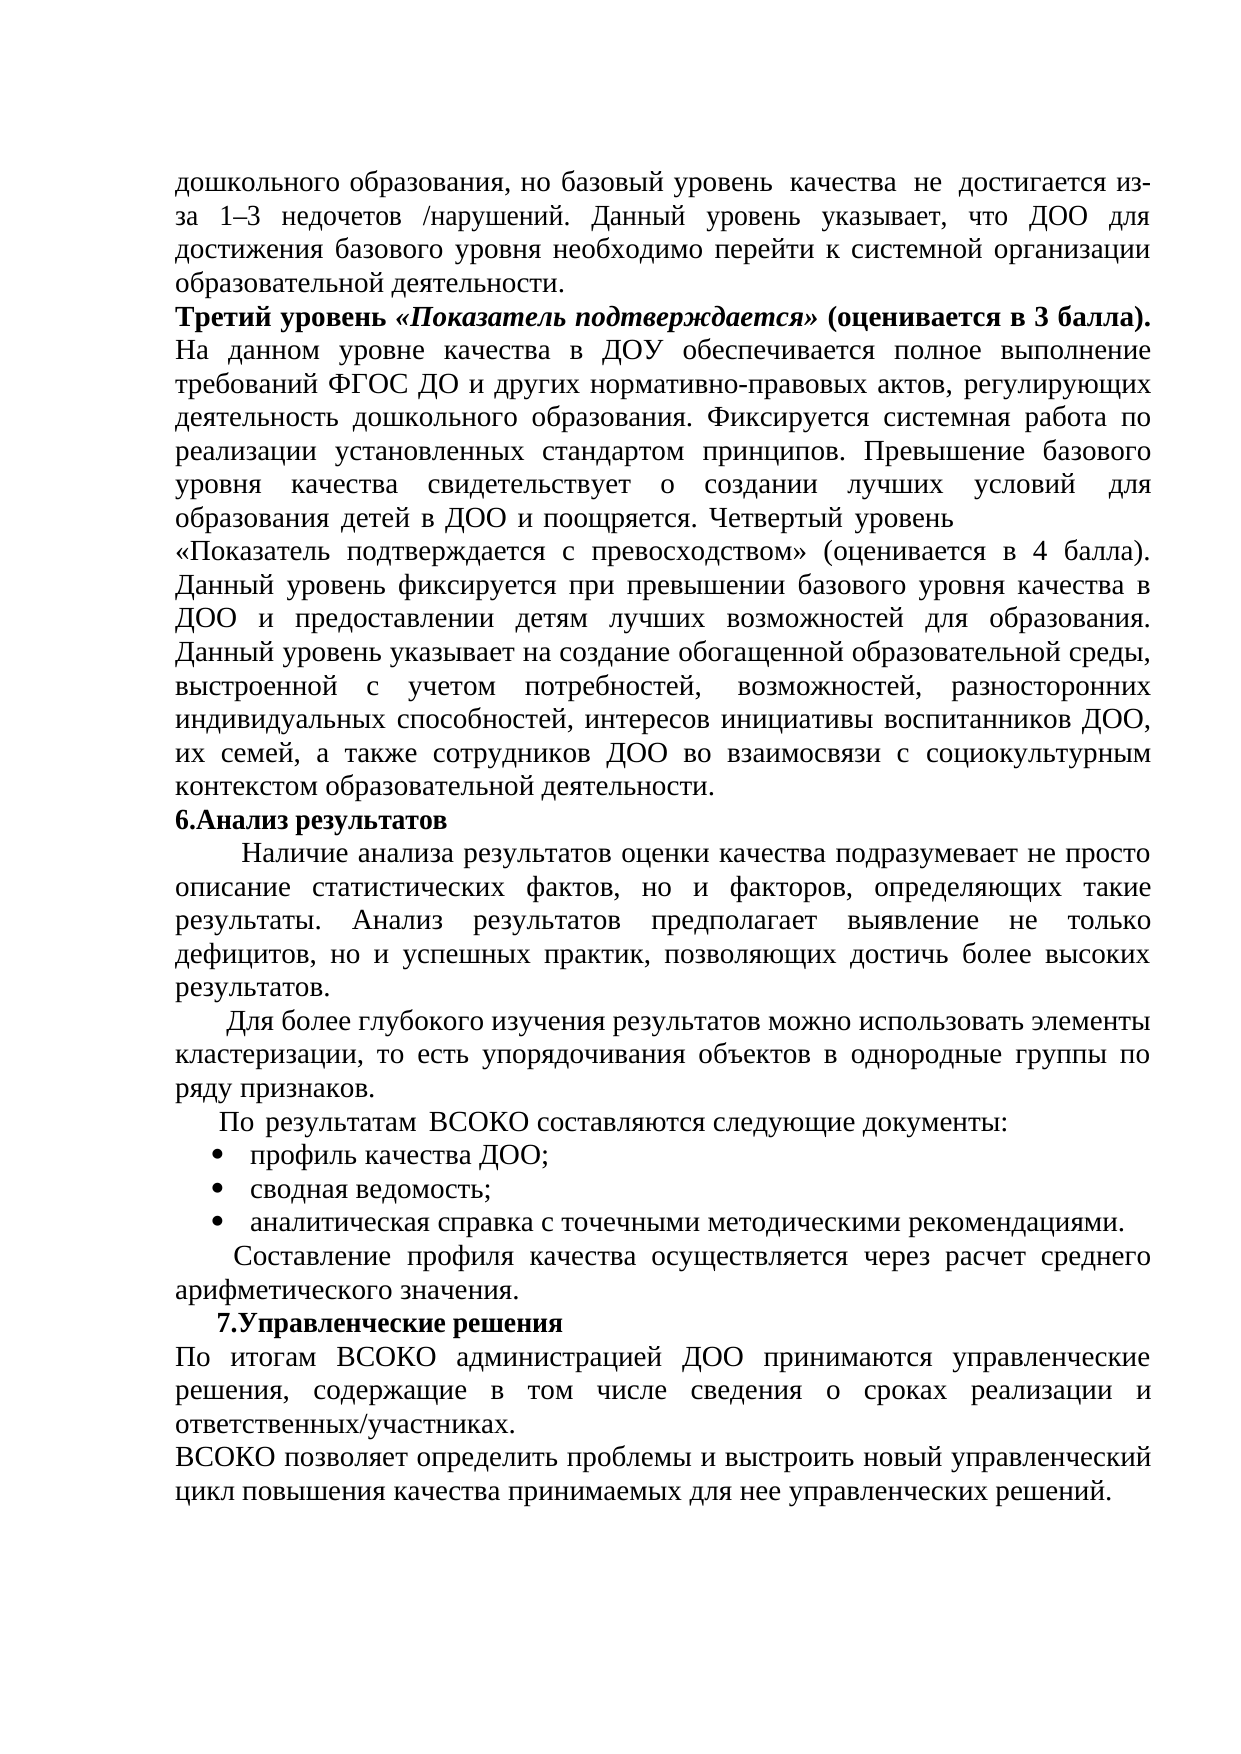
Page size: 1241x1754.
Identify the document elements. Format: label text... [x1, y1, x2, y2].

text Третий уровень «Показатель подтверждается» (оценивается в 3 балла). На данном уровне качества в ДОУ обеспечивается полное выполнение требований ФГОС ДО и других нормативно-правовых актов, регулирующих деятельность дошкольного образования. Фиксируется системная работа по реализации установленных стандартом принципов. Превышение базового уровня качества свидетельствует о создании лучших условий для образования детей в ДОО и поощряется. Четвертый уровень [175, 299, 1151, 533]
text Составление профиля качества осуществляется через расчет среднего арифметического значения. [175, 1238, 1151, 1305]
text «Показатель подтверждается с превосходством» (оценивается в 4 балла). Данный уровень фиксируется при превышении базового уровня качества в ДОО и предоставлении детям лучших возможностей для образования. Данный уровень указывает на создание обогащенной образовательной среды, выстроенной с учетом потребностей, возможностей, разносторонних индивидуальных способностей, интересов инициативы воспитанников ДОО, их семей, а также сотрудников ДОО во взаимосвязи с социокультурным контекстом образовательной деятельности. [175, 533, 1151, 802]
list аналитическая справка с точечными методическими рекомендациями. [212, 1204, 1151, 1238]
list сводная ведомость; [212, 1171, 1151, 1204]
text 6.Анализ результатов [175, 802, 1151, 835]
text ВСОКО позволяет определить проблемы и выстроить новый управленческий цикл повышения качества принимаемых для нее управленческих решений. [175, 1439, 1151, 1507]
text 7.Управленческие решения [175, 1305, 1151, 1339]
text По результатам ВСОКО составляются следующие документы: [175, 1104, 1151, 1137]
text Наличие анализа результатов оценки качества подразумевает не просто описание статистических фактов, но и факторов, определяющих такие результаты. Анализ результатов предполагает выявление не только дефицитов, но и успешных практик, позволяющих достичь более высоких результатов. [175, 835, 1151, 1003]
text По итогам ВСОКО администрацией ДОО принимаются управленческие решения, содержащие в том числе сведения о сроках реализации и ответственных/участниках. [175, 1339, 1151, 1439]
list профиль качества ДОО; [212, 1137, 1151, 1171]
text дошкольного образования, но базовый уровень качества не достигается из- за 1–3 недочетов /нарушений. Данный уровень указывает, что ДОО для достижения базового уровня необходимо перейти к системной организации образовательной деятельности. [175, 164, 1151, 299]
text Для более глубокого изучения результатов можно использовать элементы кластеризации, то есть упорядочивания объектов в однородные группы по ряду признаков. [175, 1003, 1151, 1104]
